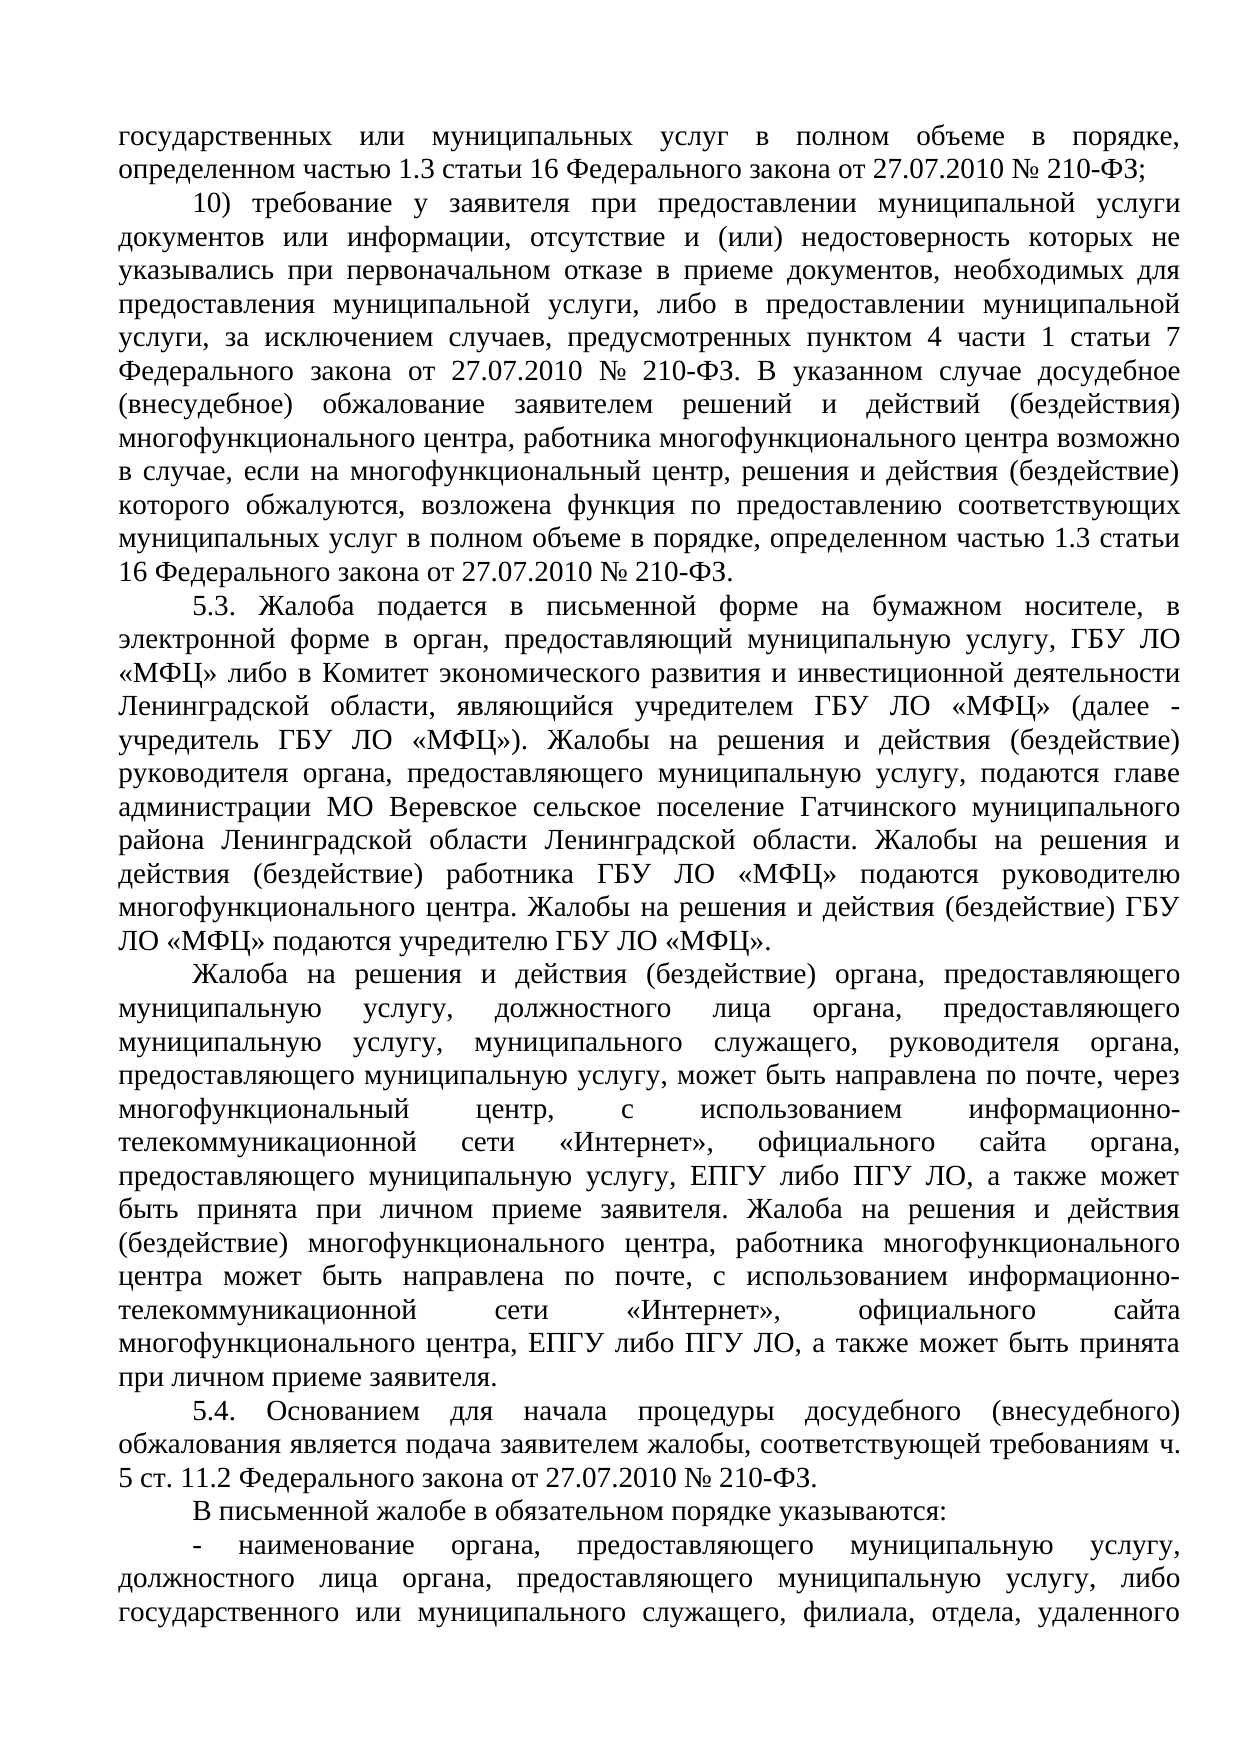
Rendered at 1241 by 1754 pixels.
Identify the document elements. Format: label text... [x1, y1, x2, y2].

text Жалоба на решения и действия (бездействие) органа, предоставляющего муниципальную услугу, должностного лица органа, предоставляющего муниципальную услугу, муниципального служащего, руководителя органа, предоставляющего муниципальную услугу, может быть направлена по почте, через многофункциональный центр, с использованием информационно-телекоммуникационной сети «Интернет», официального сайта органа, предоставляющего муниципальную услугу, ЕПГУ либо ПГУ ЛО, а также может быть принята при личном приеме заявителя. Жалоба на решения и действия (бездействие) многофункционального центра, работника многофункционального центра может быть направлена по почте, с использованием информационно-телекоммуникационной сети «Интернет», официального сайта многофункционального центра, ЕПГУ либо ПГУ ЛО, а также может быть принята при личном приеме заявителя. [118, 957, 1181, 1393]
text В письменной жалобе в обязательном порядке указываются: [118, 1493, 1181, 1527]
text 5.4. Основанием для начала процедуры досудебного (внесудебного) обжалования является подача заявителем жалобы, соответствующей требованиям ч. 5 ст. 11.2 Федерального закона от 27.07.2010 № 210-ФЗ. [118, 1393, 1181, 1493]
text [118, 1527, 1181, 1627]
text 5.3. Жалоба подается в письменной форме на бумажном носителе, в электронной форме в орган, предоставляющий муниципальную услугу, ГБУ ЛО «МФЦ» либо в Комитет экономического развития и инвестиционной деятельности Ленинградской области, являющийся учредителем ГБУ ЛО «МФЦ» (далее - учредитель ГБУ ЛО «МФЦ»). Жалобы на решения и действия (бездействие) руководителя органа, предоставляющего муниципальную услугу, подаются главе администрации МО Веревское сельское поселение Гатчинского муниципального района Ленинградской области Ленинградской области. Жалобы на решения и действия (бездействие) работника ГБУ ЛО «МФЦ» подаются руководителю многофункционального центра. Жалобы на решения и действия (бездействие) ГБУ ЛО «МФЦ» подаются учредителю ГБУ ЛО «МФЦ». [118, 588, 1181, 957]
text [118, 118, 1181, 185]
text 10) требование у заявителя при предоставлении муниципальной услуги документов или информации, отсутствие и (или) недостоверность которых не указывались при первоначальном отказе в приеме документов, необходимых для предоставления муниципальной услуги, либо в предоставлении муниципальной услуги, за исключением случаев, предусмотренных пунктом 4 части 1 статьи 7 Федерального закона от 27.07.2010 № 210-ФЗ. В указанном случае досудебное (внесудебное) обжалование заявителем решений и действий (бездействия) многофункционального центра, работника многофункционального центра возможно в случае, если на многофункциональный центр, решения и действия (бездействие) которого обжалуются, возложена функция по предоставлению соответствующих муниципальных услуг в полном объеме в порядке, определенном частью 1.3 статьи 16 Федерального закона от 27.07.2010 № 210-ФЗ. [118, 185, 1181, 588]
